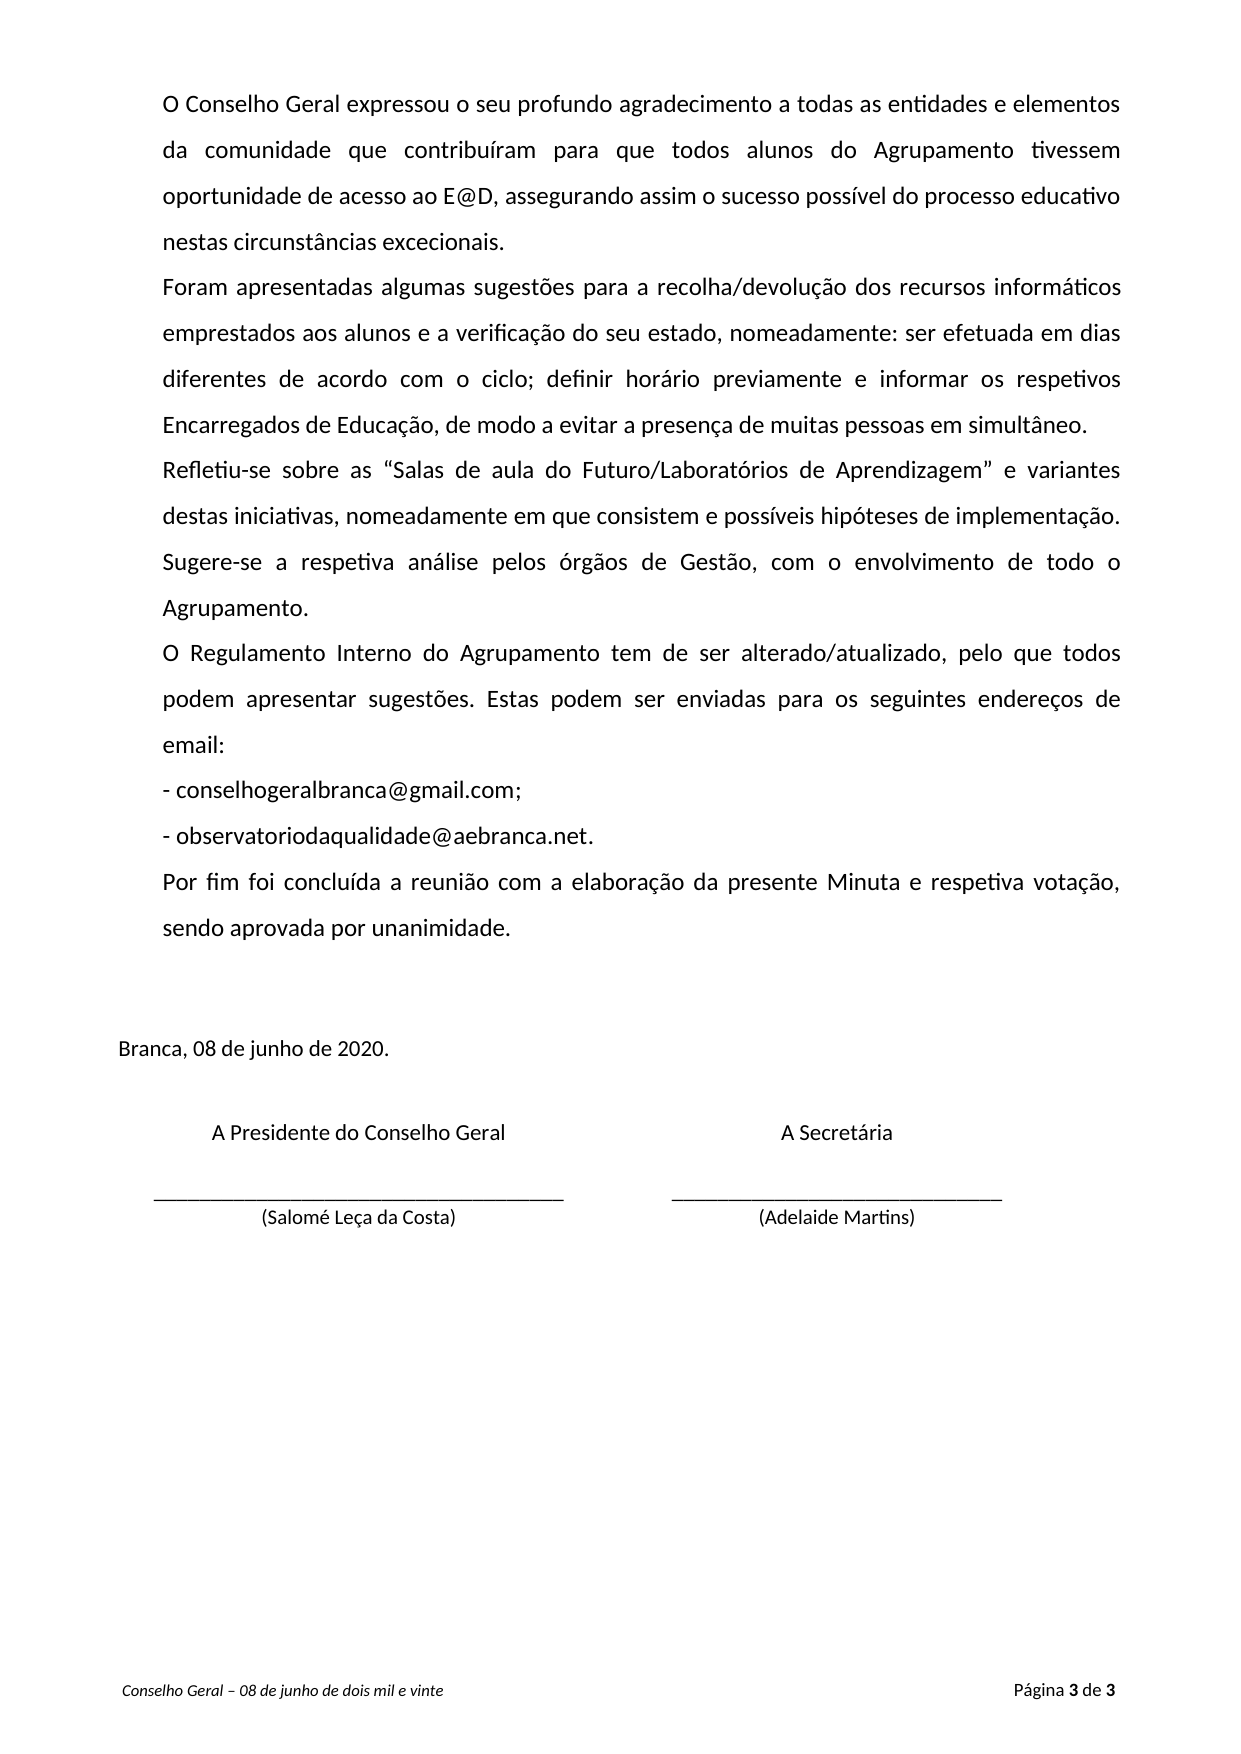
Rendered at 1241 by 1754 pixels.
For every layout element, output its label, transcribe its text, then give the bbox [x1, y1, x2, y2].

table_header A Presidente do Conselho Geral ____________________________________ (Salomé Leça da Costa) [118, 1118, 599, 1250]
text O Regulamento Interno do Agrupamento tem de ser alterado/atualizado, pelo que todos podem apresentar sugestões. Estas podem ser enviadas para os seguintes endereços de email: [162, 637, 1122, 759]
text - observatoriodaqualidade@aebranca.net. [162, 820, 1122, 851]
text Branca, 08 de junho de 2020. [118, 1034, 1124, 1062]
text Foram apresentadas algumas sugestões para a recolha/devolução dos recursos informáticos emprestados aos alunos e a verificação do seu estado, nomeadamente: ser efetuada em dias diferentes de acordo com o ciclo; definir horário previamente e informar os respetivos Encarregados de Educação, de modo a evitar a presença de muitas pessoas em simultâneo. [162, 272, 1122, 439]
text Por fim foi concluída a reunião com a elaboração da presente Minuta e respetiva votação, sendo aprovada por unanimidade. [162, 866, 1122, 942]
text Refletiu-se sobre as “Salas de aula do Futuro/Laboratórios de Aprendizagem” e variantes destas iniciativas, nomeadamente em que consistem e possíveis hipóteses de implementação. Sugere-se a respetiva análise pelos órgãos de Gestão, com o envolvimento de todo o Agrupamento. [162, 454, 1122, 622]
table_header A Secretária _____________________________ (Adelaide Martins) [600, 1118, 1074, 1250]
text O Conselho Geral expressou o seu profundo agradecimento a todas as entidades e elementos da comunidade que contribuíram para que todos alunos do Agrupamento tivessem oportunidade de acesso ao E@D, assegurando assim o sucesso possível do processo educativo nestas circunstâncias excecionais. [162, 89, 1122, 256]
text - conselhogeralbranca@gmail.com; [162, 774, 1122, 805]
